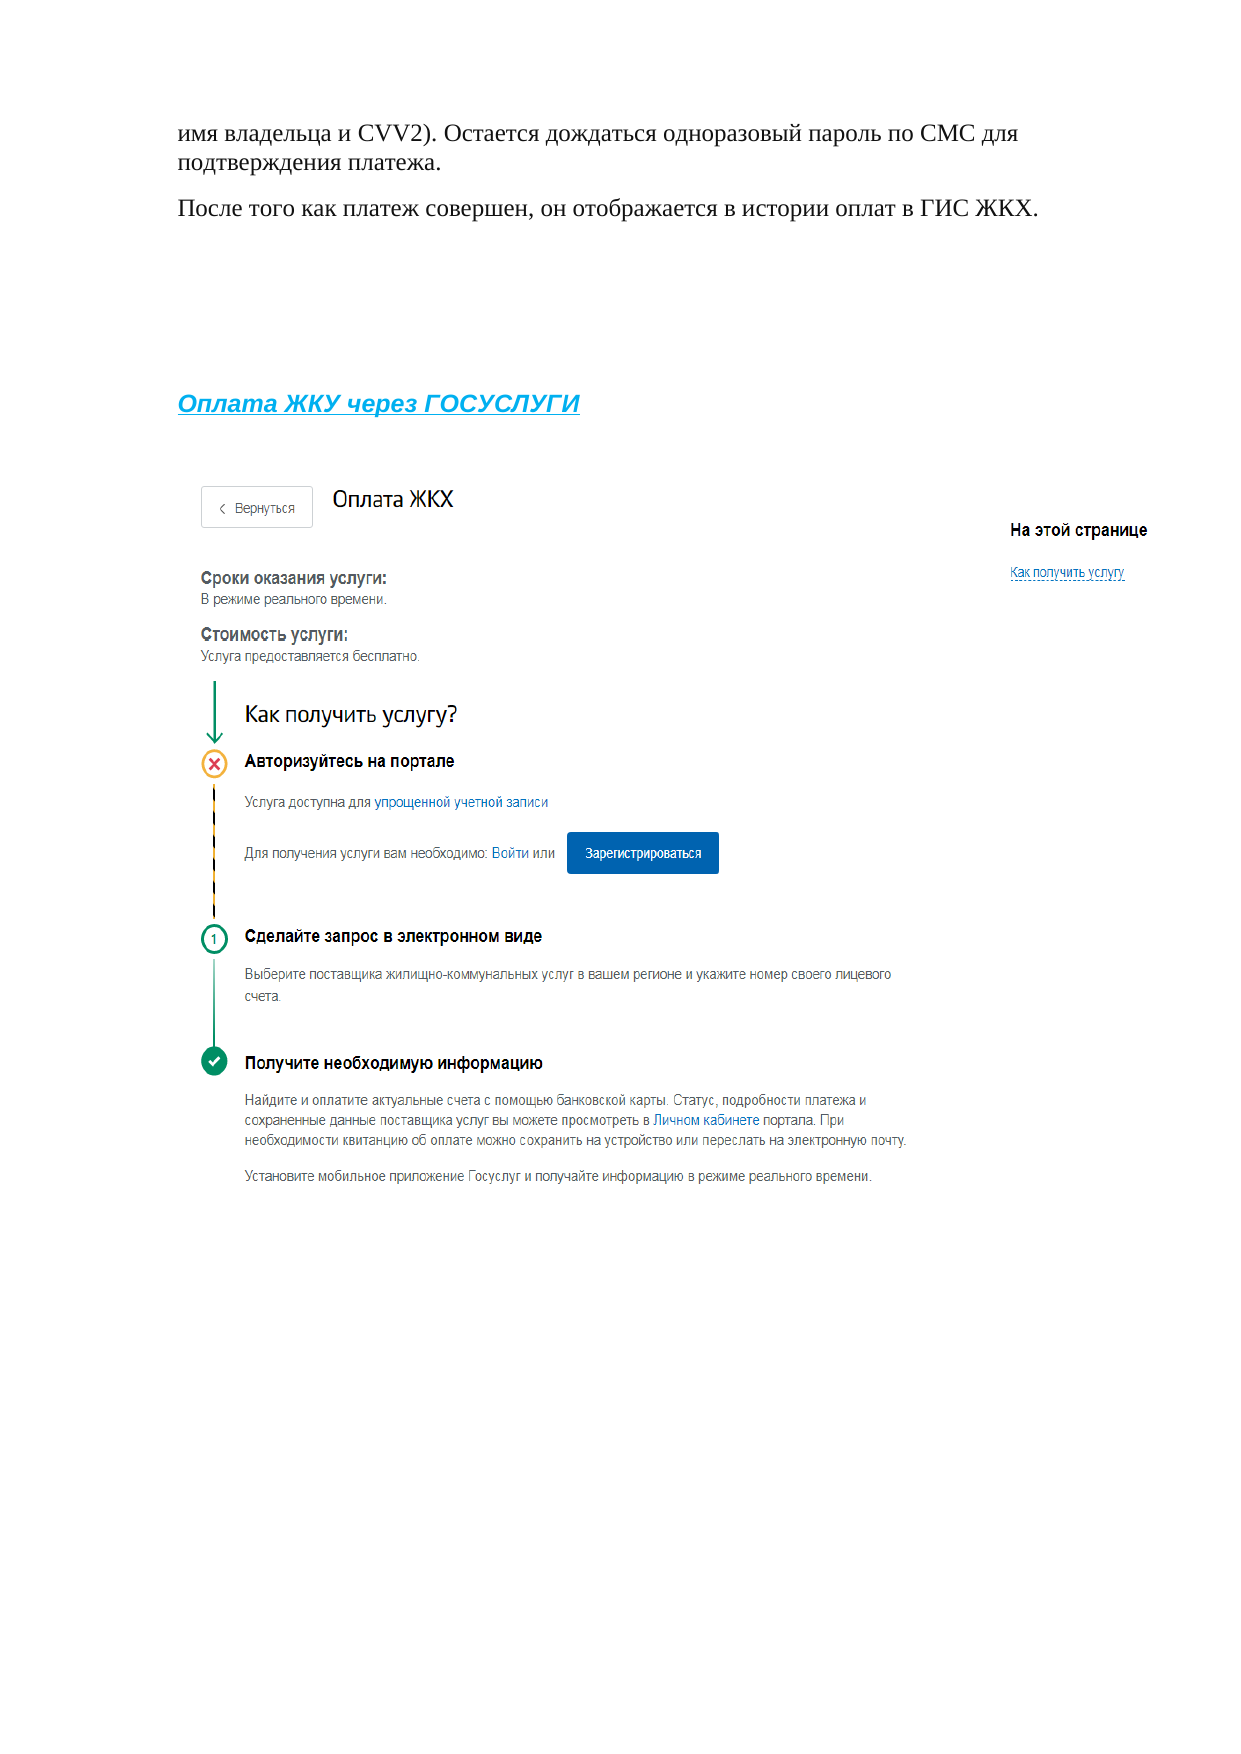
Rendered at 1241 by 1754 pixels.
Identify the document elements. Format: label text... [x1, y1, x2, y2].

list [140, 118, 1152, 176]
picture [177, 460, 1241, 1186]
text После того как платеж совершен, он отображается в истории оплат в ГИС ЖКХ. [177, 193, 1152, 222]
text Оплата ЖКУ через ГОСУСЛУГИ [177, 389, 1152, 417]
